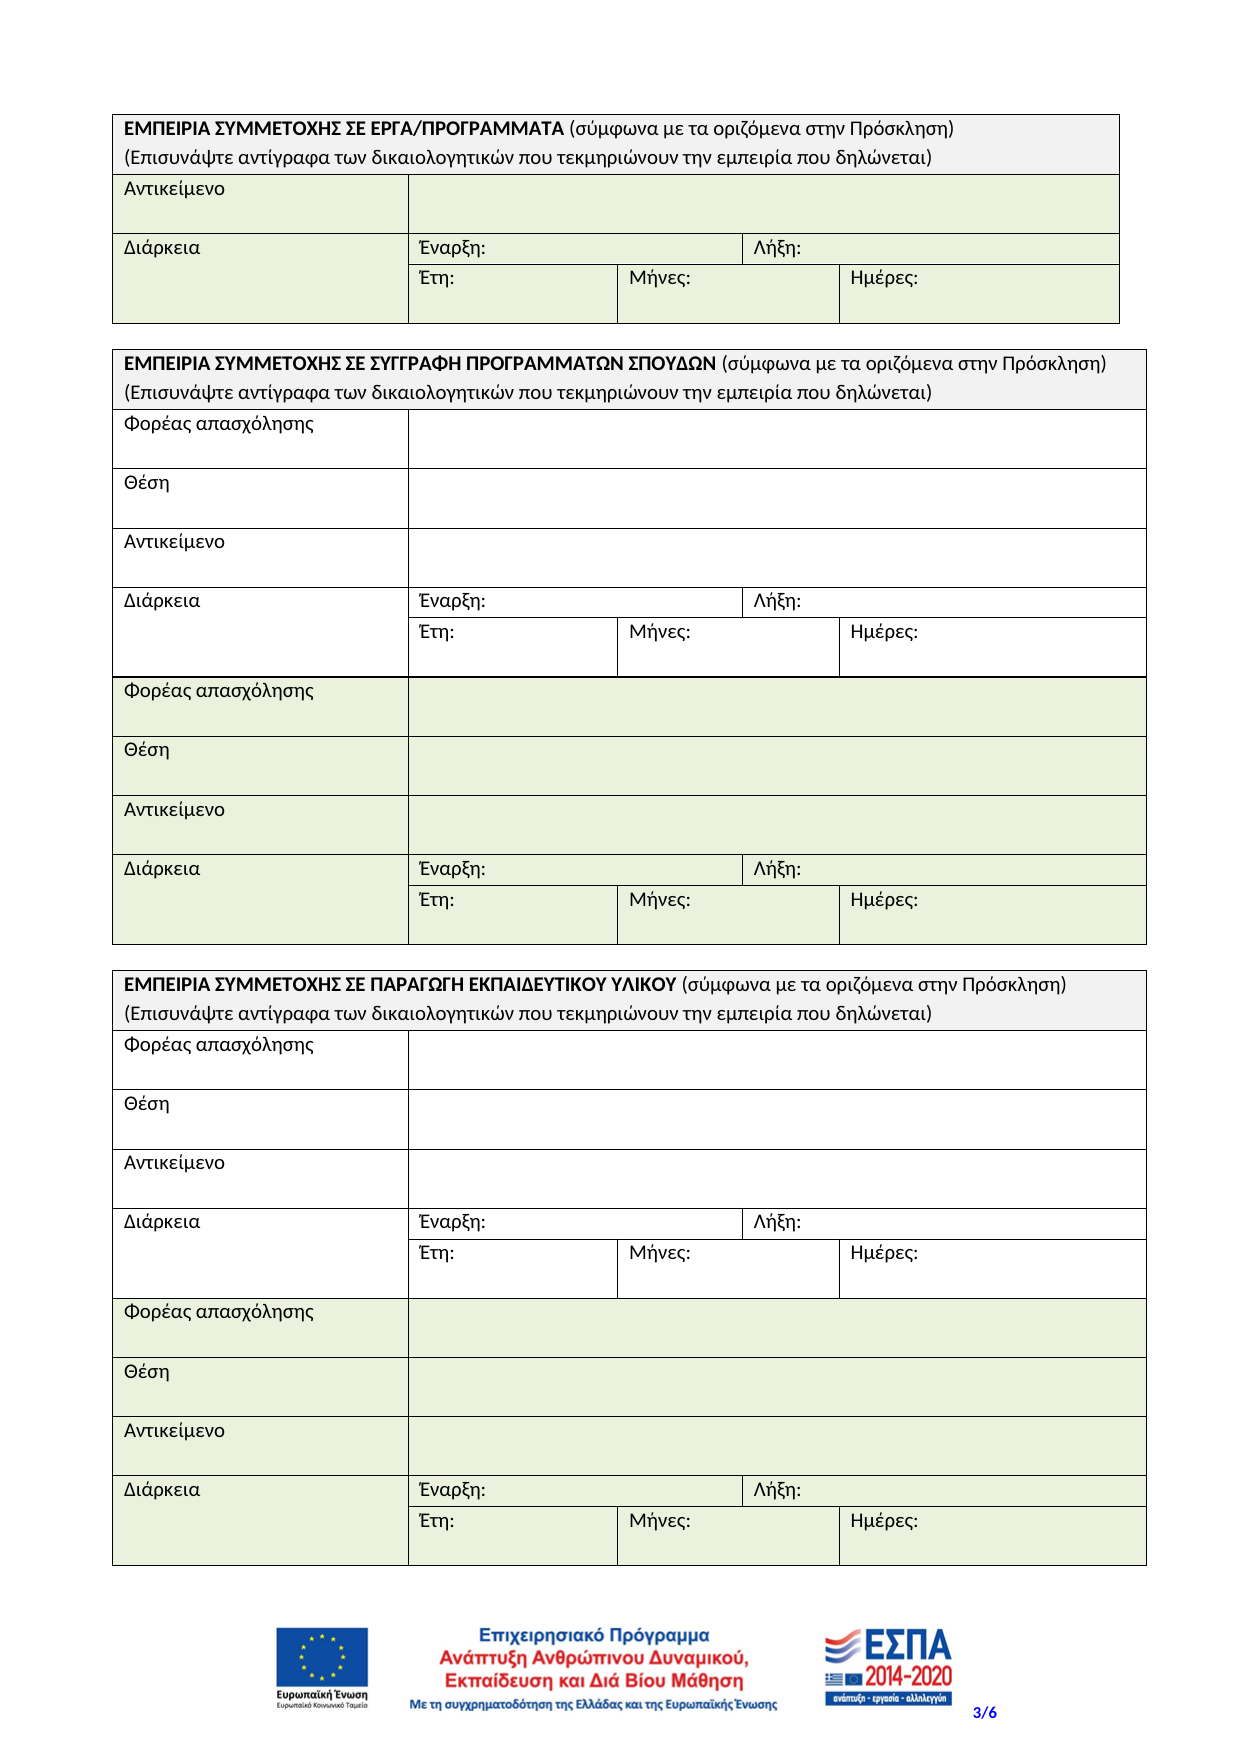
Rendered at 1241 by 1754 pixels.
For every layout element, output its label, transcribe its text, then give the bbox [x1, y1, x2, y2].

table_cell Λήξη: [743, 855, 1146, 885]
table_cell Μήνες: [618, 886, 839, 944]
table_cell [409, 410, 1146, 468]
table_cell Αντικείμενο [113, 796, 408, 854]
table_cell Μήνες: [618, 618, 839, 676]
table_cell [409, 1150, 1146, 1208]
table_cell [409, 175, 1119, 233]
table_cell Διάρκεια [113, 1209, 408, 1298]
table_cell Έναρξη: [409, 1209, 742, 1238]
table_cell Έναρξη: [409, 855, 742, 885]
table_cell Θέση [113, 1090, 408, 1148]
table_cell Έτη: [409, 618, 617, 676]
table_header ΕΜΠΕΙΡΙΑ ΣΥΜΜΕΤΟΧΗΣ ΣΕ ΕΡΓΑ/ΠΡΟΓΡΑΜΜΑΤΑ (σύμφωνα με τα οριζόμενα στην Πρόσκληση) (Επισυνάψτε αντίγραφα των δικαιολογητικών που τεκμηριώνουν την εμπειρία που δηλώνεται) [113, 115, 1119, 174]
picture [255, 1620, 973, 1719]
table_cell Λήξη: [743, 1209, 1146, 1238]
table_cell Θέση [113, 1358, 408, 1416]
table_cell Ημέρες: [840, 886, 1146, 944]
table_cell [409, 1358, 1146, 1416]
table_cell Διάρκεια [113, 234, 408, 323]
table_cell Μήνες: [618, 265, 839, 323]
table_cell Μήνες: [618, 1240, 839, 1298]
table_cell Θέση [113, 737, 408, 795]
table_cell Ημέρες: [840, 618, 1146, 676]
table_cell Διάρκεια [113, 588, 408, 676]
table_cell Έτη: [409, 265, 617, 323]
table_cell Φορέας απασχόλησης [113, 1031, 408, 1089]
table_cell Λήξη: [743, 1476, 1146, 1506]
table_cell [409, 1417, 1146, 1475]
table_header ΕΜΠΕΙΡΙΑ ΣΥΜΜΕΤΟΧΗΣ ΣΕ ΠΑΡΑΓΩΓΗ ΕΚΠΑΙΔΕΥΤΙΚΟΥ ΥΛΙΚΟΥ (σύμφωνα με τα οριζόμενα στην Πρόσκληση) (Επισυνάψτε αντίγραφα των δικαιολογητικών που τεκμηριώνουν την εμπειρία που δηλώνεται) [113, 971, 1146, 1030]
table_cell Θέση [113, 469, 408, 527]
table_cell [409, 796, 1146, 854]
table_cell Αντικείμενο [113, 1150, 408, 1208]
table_cell Έναρξη: [409, 588, 742, 617]
table_cell Ημέρες: [840, 1240, 1146, 1298]
table_cell Λήξη: [743, 588, 1146, 617]
table_cell Ημέρες: [840, 265, 1119, 323]
table_cell Έναρξη: [409, 234, 742, 263]
table_cell Ημέρες: [840, 1507, 1146, 1565]
table_cell [409, 469, 1146, 527]
table_cell Αντικείμενο [113, 529, 408, 587]
table_cell Έτη: [409, 1507, 617, 1565]
table_cell Αντικείμενο [113, 1417, 408, 1475]
table_cell Φορέας απασχόλησης [113, 410, 408, 468]
table_cell Μήνες: [618, 1507, 839, 1565]
table_cell [409, 1299, 1146, 1357]
table_cell Διάρκεια [113, 855, 408, 944]
table_cell Αντικείμενο [113, 175, 408, 233]
table_header ΕΜΠΕΙΡΙΑ ΣΥΜΜΕΤΟΧΗΣ ΣΕ ΣΥΓΓΡΑΦΗ ΠΡΟΓΡΑΜΜΑΤΩΝ ΣΠΟΥΔΩΝ (σύμφωνα με τα οριζόμενα στην Πρόσκληση) (Επισυνάψτε αντίγραφα των δικαιολογητικών που τεκμηριώνουν την εμπειρία που δηλώνεται) [113, 350, 1146, 409]
table_cell Διάρκεια [113, 1476, 408, 1565]
table_cell Λήξη: [743, 234, 1119, 263]
table_cell Έτη: [409, 1240, 617, 1298]
table_cell Φορέας απασχόλησης [113, 1299, 408, 1357]
table_cell [409, 737, 1146, 795]
table_cell [409, 678, 1146, 736]
table_cell Έτη: [409, 886, 617, 944]
table_cell [409, 529, 1146, 587]
table_cell Έναρξη: [409, 1476, 742, 1506]
table_cell [409, 1031, 1146, 1089]
table_cell [409, 1090, 1146, 1148]
table_cell Φορέας απασχόλησης [113, 678, 408, 736]
